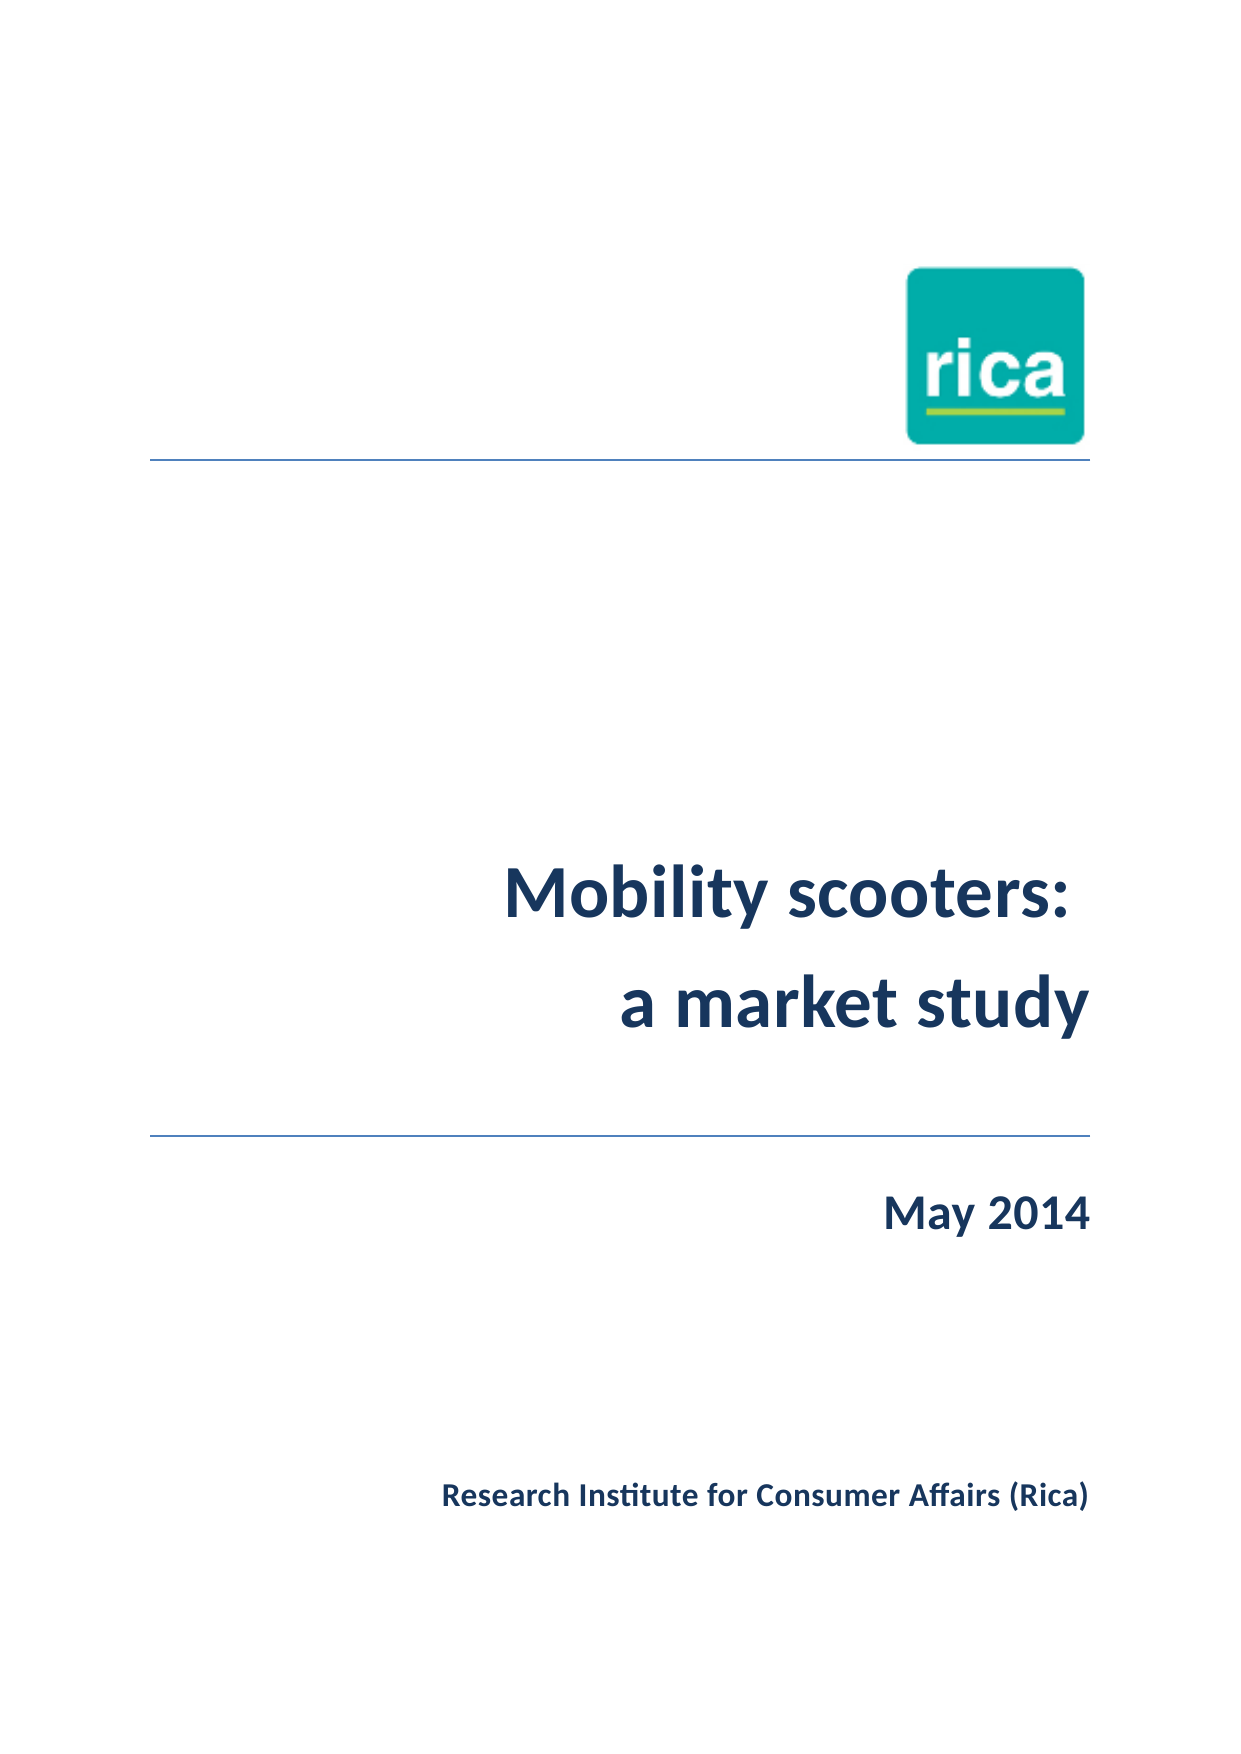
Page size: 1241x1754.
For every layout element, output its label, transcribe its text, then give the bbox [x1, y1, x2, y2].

picture [902, 263, 1091, 451]
title Mobility scooters: a market study [150, 845, 1090, 1046]
text Research Institute for Consumer Affairs (Rica) [150, 1474, 1090, 1515]
text May 2014 [150, 1181, 1090, 1242]
